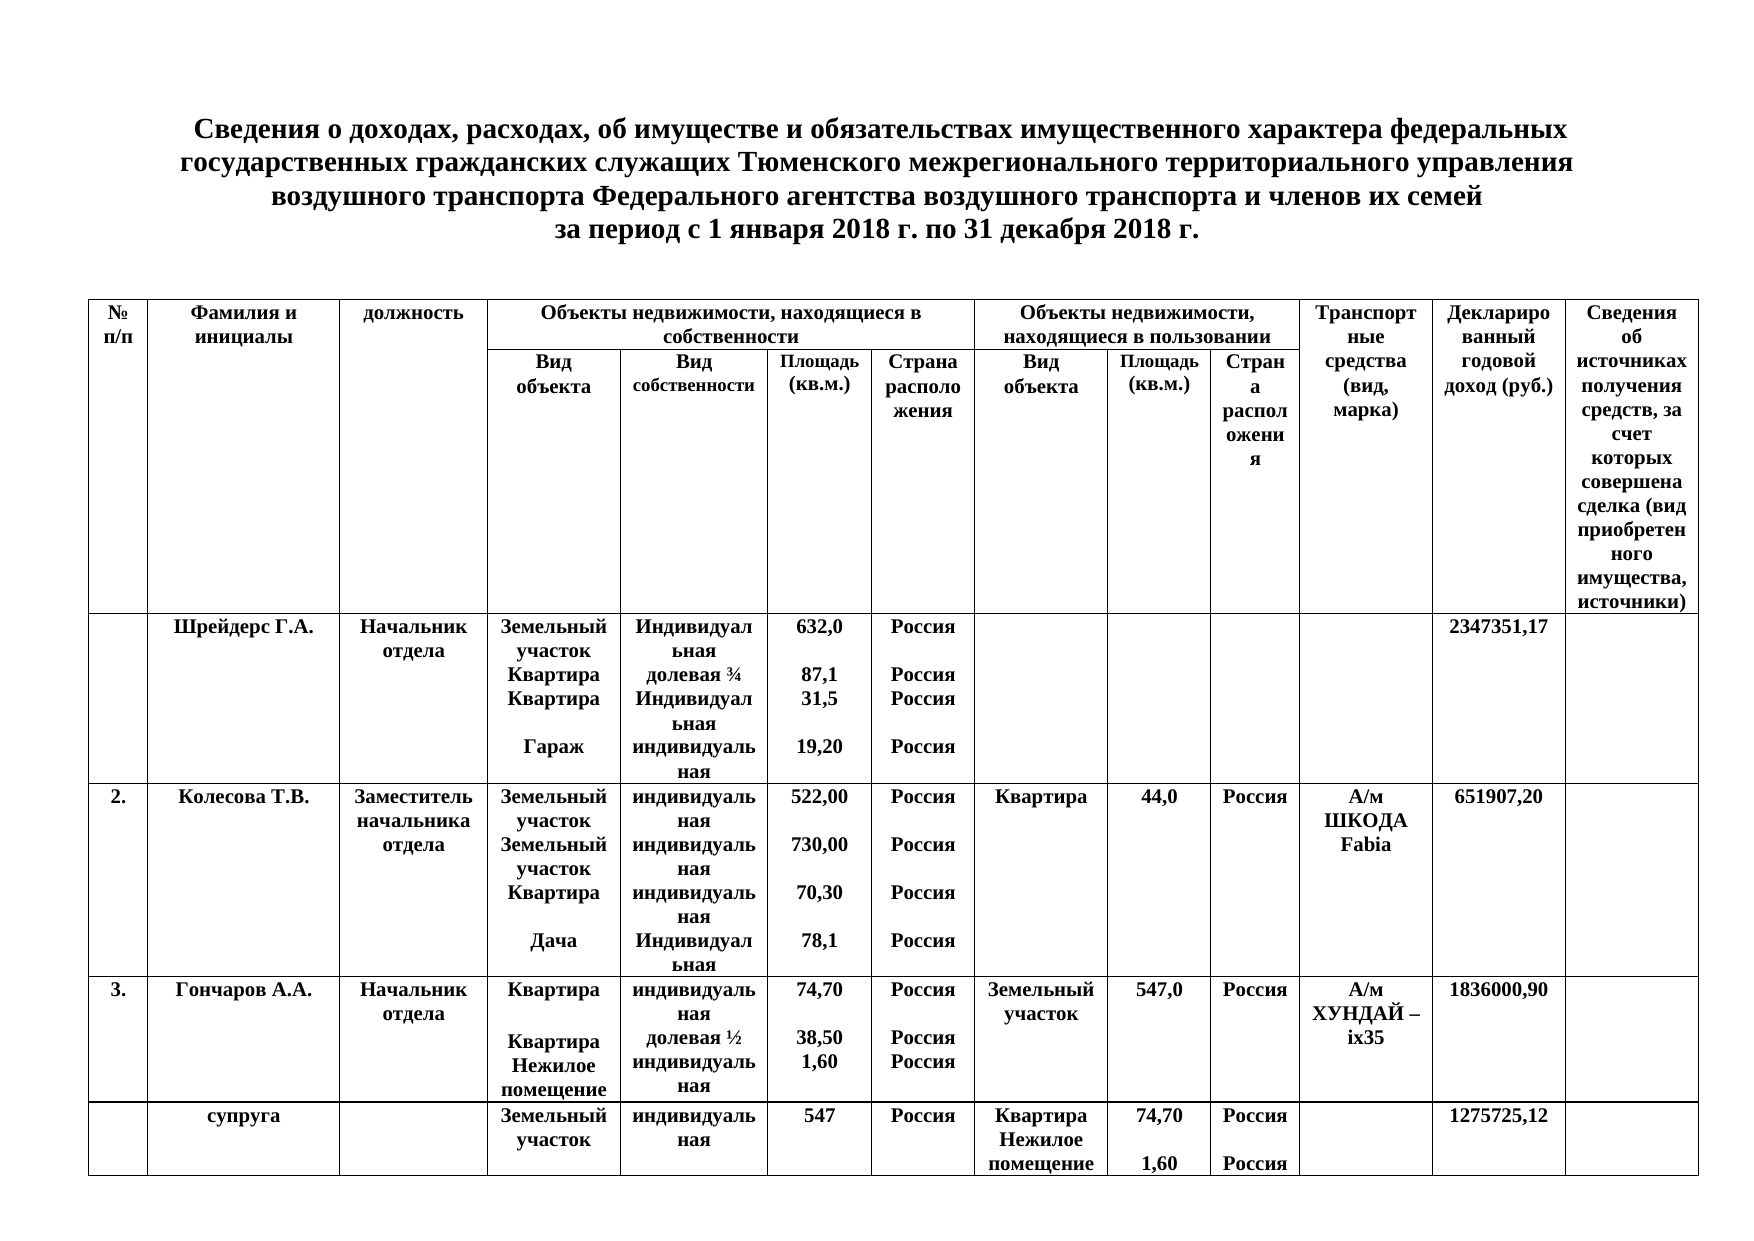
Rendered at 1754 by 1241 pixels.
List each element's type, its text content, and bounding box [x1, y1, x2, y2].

table_cell Площадь (кв.м.) [768, 350, 871, 613]
table_cell 3. [89, 977, 147, 1101]
table_cell Россия Россия Россия Россия [872, 784, 974, 976]
table_cell Страна расположения [1211, 350, 1299, 613]
table_cell индивидуальная [621, 1103, 767, 1175]
table_cell Гончаров А.А. [148, 977, 339, 1101]
table_cell [1566, 977, 1698, 1101]
table_cell Заместитель начальника отдела [340, 784, 487, 976]
table_cell [975, 614, 1107, 783]
text за период с 1 января 2018 г. по 31 декабря 2018 г. [118, 211, 1636, 245]
table_header Транспортные средства (вид, марка) [1300, 300, 1432, 613]
table_cell А/м ХУНДАЙ –ix35 [1300, 977, 1432, 1101]
table_cell индивидуальная индивидуальная индивидуальная Индивидуальная [621, 784, 767, 976]
table_cell 651907,20 [1433, 784, 1565, 976]
table_cell Вид объекта [975, 350, 1107, 613]
table_cell 522,00 730,00 70,30 78,1 [768, 784, 871, 976]
table_header Объекты недвижимости, находящиеся в пользовании [975, 300, 1299, 348]
table_header Декларированный годовой доход (руб.) [1433, 300, 1565, 613]
table_cell Вид собственности [621, 350, 767, 613]
table_cell Россия [1211, 784, 1299, 976]
table_cell Россия Россия Россия [872, 977, 974, 1101]
table_cell Квартира Нежилое помещение [975, 1103, 1107, 1175]
table_cell Россия Россия [1211, 1103, 1299, 1175]
table_cell [1300, 614, 1432, 783]
table_cell Квартира [975, 784, 1107, 976]
table_cell Земельный участок [975, 977, 1107, 1101]
table_cell индивидуальная долевая ½ индивидуальная [621, 977, 767, 1101]
table_cell [340, 1103, 487, 1175]
table_cell 632,0 87,1 31,5 19,20 [768, 614, 871, 783]
table_cell 547 [768, 1103, 871, 1175]
table_cell 1275725,12 [1433, 1103, 1565, 1175]
table_cell Земельный участок Земельный участок Квартира Дача [488, 784, 620, 976]
table_cell [1566, 1103, 1698, 1175]
table_cell Земельный участок [488, 1103, 620, 1175]
table_cell 74,70 38,50 1,60 [768, 977, 871, 1101]
table_header № п/п [89, 300, 147, 613]
table_cell Площадь (кв.м.) [1108, 350, 1210, 613]
table_cell [1108, 614, 1210, 783]
table_cell 547,0 [1108, 977, 1210, 1101]
table_cell Россия [1211, 977, 1299, 1101]
table_cell [1566, 784, 1698, 976]
table_cell 2. [89, 784, 147, 976]
table_cell 44,0 [1108, 784, 1210, 976]
table_header Сведения об источниках получения средств, за счет которых совершена сделка (вид приобретенного имущества, источники) [1566, 300, 1698, 613]
table_cell Россия Россия Россия Россия [872, 614, 974, 783]
table_cell супруга [148, 1103, 339, 1175]
table_cell [1211, 614, 1299, 783]
table_header Объекты недвижимости, находящиеся в собственности [488, 300, 974, 348]
text Сведения о доходах, расходах, об имуществе и обязательствах имущественного характера федеральных государственных гражданских служащих Тюменского межрегионального территориального управления воздушного транспорта Федерального агентства воздушного транспорта и членов их семей [118, 111, 1636, 211]
table_cell 2347351,17 [1433, 614, 1565, 783]
table_cell Шрейдерс Г.А. [148, 614, 339, 783]
table_header должность [340, 300, 487, 613]
table_cell Земельный участок Квартира Квартира Гараж [488, 614, 620, 783]
table_cell Начальник отдела [340, 614, 487, 783]
table_cell Начальник отдела [340, 977, 487, 1101]
table_cell Россия [872, 1103, 974, 1175]
table_cell 1836000,90 [1433, 977, 1565, 1101]
table_cell Вид объекта [488, 350, 620, 613]
table_cell Квартира Квартира Нежилое помещение [488, 977, 620, 1101]
table_cell Колесова Т.В. [148, 784, 339, 976]
table_cell А/м ШКОДА Fabia [1300, 784, 1432, 976]
table_cell [1566, 614, 1698, 783]
table_cell Индивидуальная долевая ¾ Индивидуальная индивидуальная [621, 614, 767, 783]
table_header Фамилия и инициалы [148, 300, 339, 613]
table_cell 74,70 1,60 [1108, 1103, 1210, 1175]
table_cell Страна расположения [872, 350, 974, 613]
table_cell [89, 614, 147, 783]
table_cell [1300, 1103, 1432, 1175]
table_cell [89, 1103, 147, 1175]
